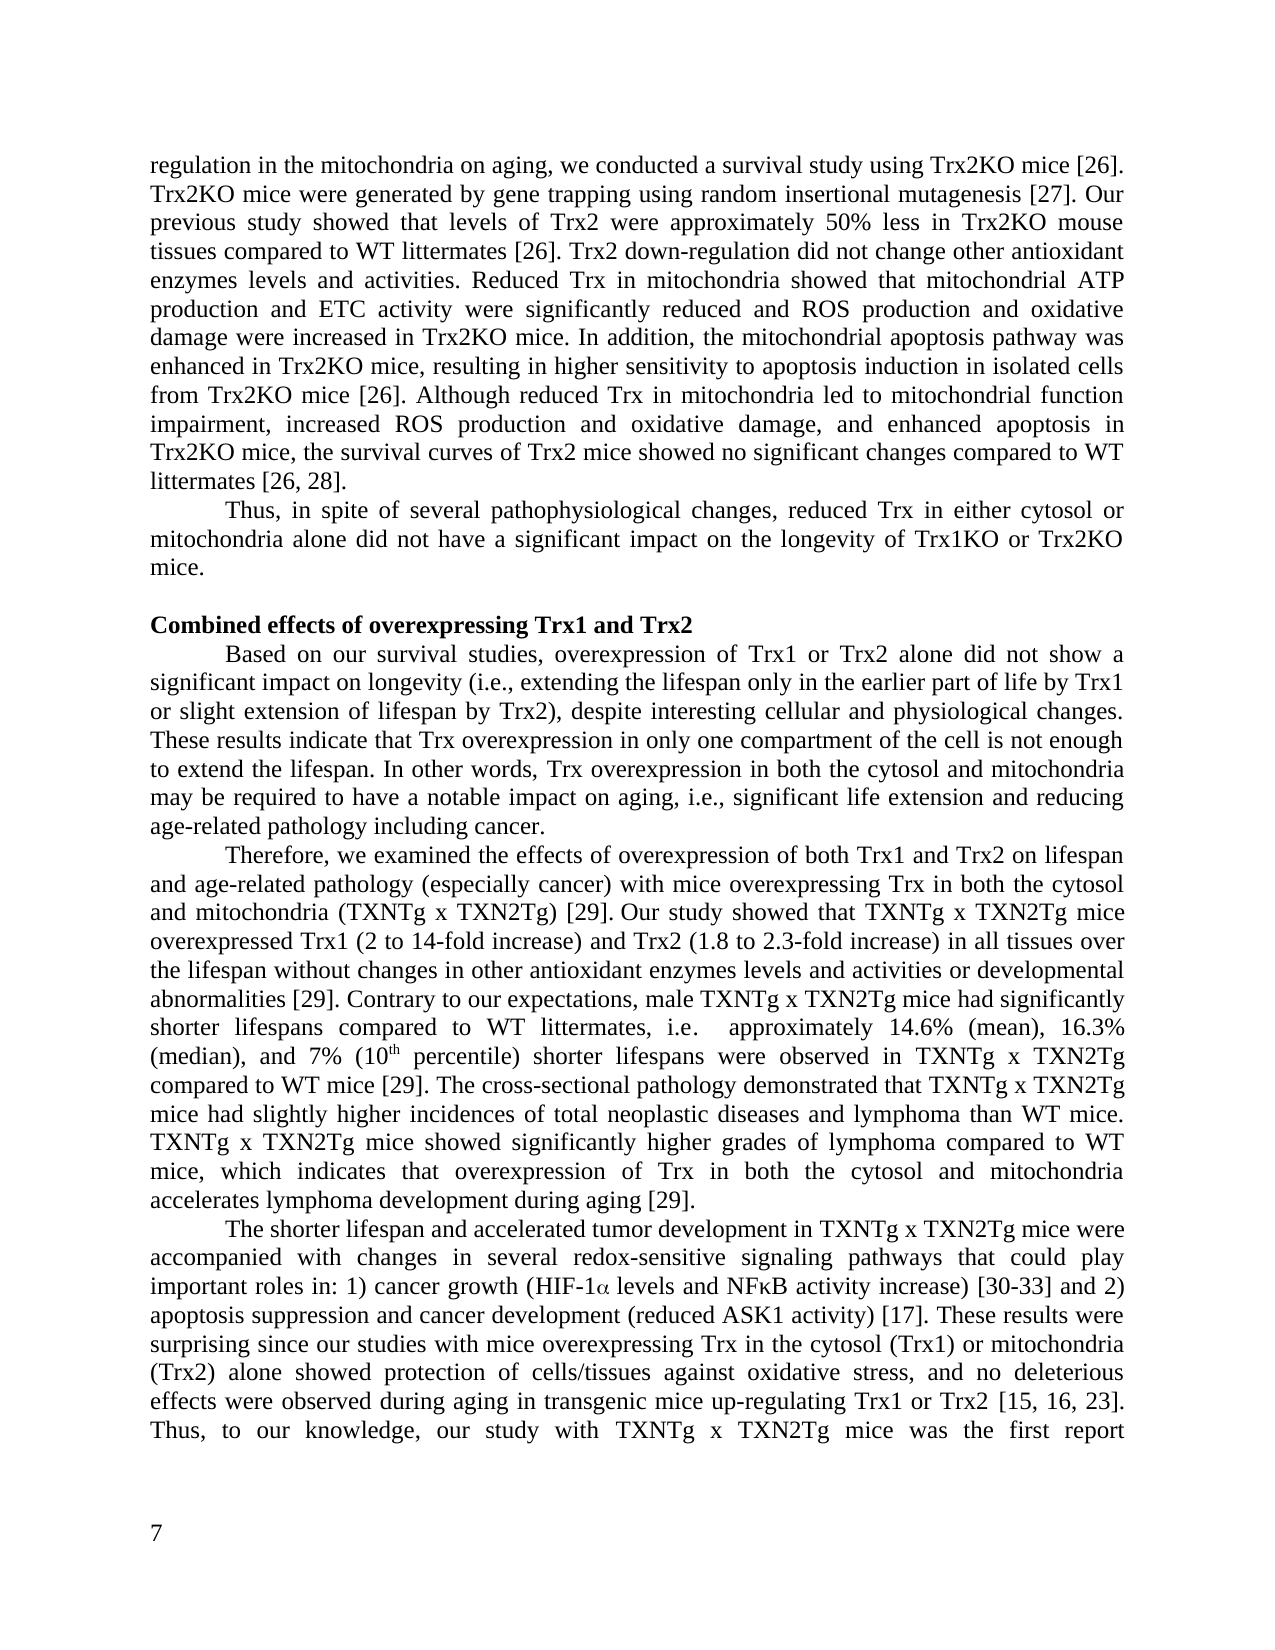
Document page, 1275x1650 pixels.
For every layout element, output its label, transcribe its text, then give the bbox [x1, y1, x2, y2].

text Based on our survival studies, overexpression of Trx1 or Trx2 alone did not show a significant impact on longevity (i.e., extending the lifespan only in the earlier part of life by Trx1 or slight extension of lifespan by Trx2), despite interesting cellular and physiological changes. These results indicate that Trx overexpression in only one compartment of the cell is not enough to extend the lifespan. In other words, Trx overexpression in both the cytosol and mitochondria may be required to have a notable impact on aging, i.e., significant life extension and reducing age-related pathology including cancer. [150, 639, 1125, 840]
text Therefore, we examined the effects of overexpression of both Trx1 and Trx2 on lifespan and age-related pathology (especially cancer) with mice overexpressing Trx in both the cytosol and mitochondria (TXNTg x TXN2Tg) [29]. Our study showed that TXNTg x TXN2Tg mice overexpressed Trx1 (2 to 14-fold increase) and Trx2 (1.8 to 2.3-fold increase) in all tissues over the lifespan without changes in other antioxidant enzymes levels and activities or developmental abnormalities [29]. Contrary to our expectations, male TXNTg x TXN2Tg mice had significantly shorter lifespans compared to WT littermates, i.e. approximately 14.6% (mean), 16.3% (median), and 7% (10th percentile) shorter lifespans were observed in TXNTg x TXN2Tg compared to WT mice [29]. The cross-sectional pathology demonstrated that TXNTg x TXN2Tg mice had slightly higher incidences of total neoplastic diseases and lymphoma than WT mice. TXNTg x TXN2Tg mice showed significantly higher grades of lymphoma compared to WT mice, which indicates that overexpression of Trx in both the cytosol and mitochondria accelerates lymphoma development during aging [29]. [150, 840, 1125, 1214]
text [150, 1214, 1125, 1444]
text Combined effects of overexpressing Trx1 and Trx2 [150, 610, 1125, 639]
text Thus, in spite of several pathophysiological changes, reduced Trx in either cytosol or mitochondria alone did not have a significant impact on the longevity of Trx1KO or Trx2KO mice. [150, 495, 1125, 581]
